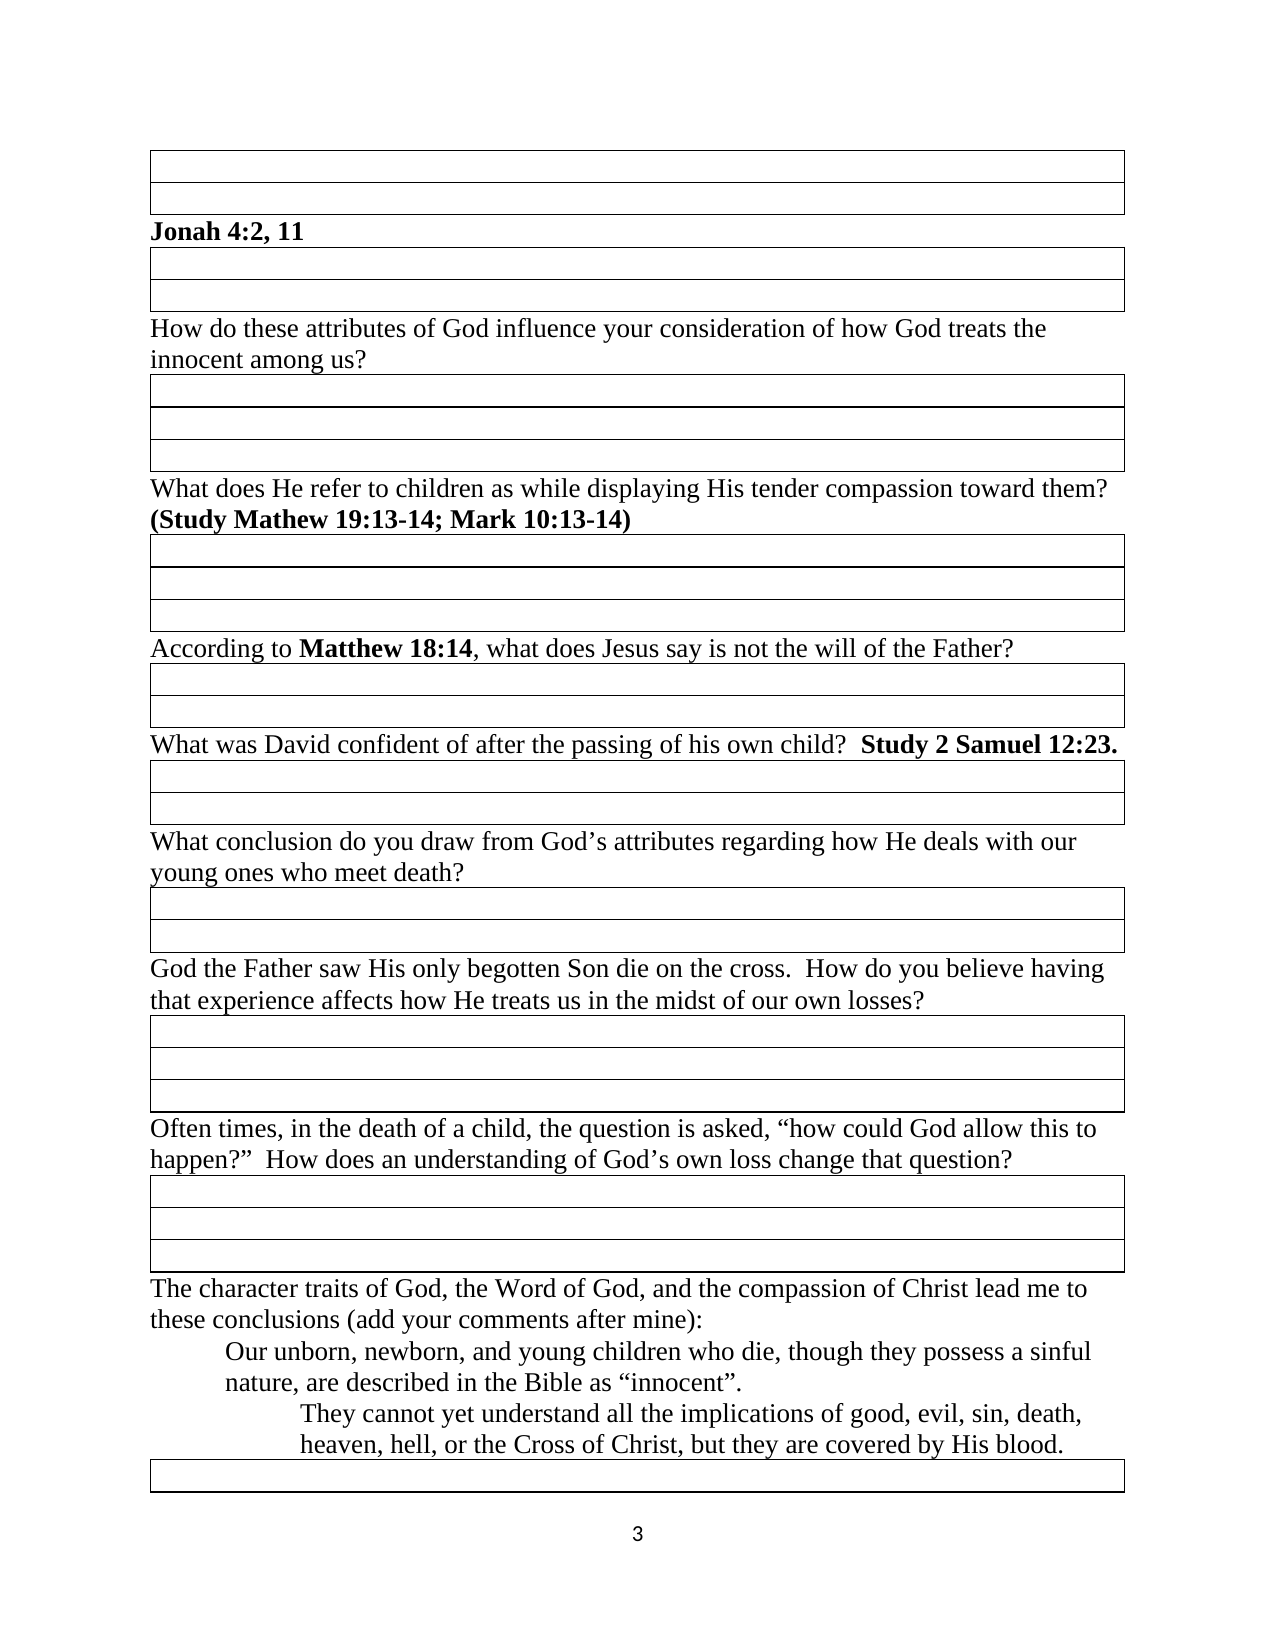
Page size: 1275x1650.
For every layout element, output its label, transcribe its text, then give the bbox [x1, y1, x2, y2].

table_cell [151, 793, 1124, 824]
table_header [151, 1460, 1124, 1491]
table_header [151, 151, 1124, 182]
table_cell [151, 280, 1124, 311]
text God the Father saw His only begotten Son die on the cross. How do you believe having that experience affects how He treats us in the midst of our own losses? [150, 953, 1125, 1015]
text The character traits of God, the Word of God, and the compassion of Christ lead me to these conclusions (add your comments after mine): [150, 1273, 1125, 1335]
table_header [151, 248, 1124, 279]
table_header [151, 888, 1124, 919]
table_cell [151, 1048, 1124, 1079]
table_cell [151, 183, 1124, 214]
text What does He refer to children as while displaying His tender compassion toward them? (Study Mathew 19:13-14; Mark 10:13-14) [150, 472, 1125, 534]
table_cell [151, 600, 1124, 631]
table_cell [151, 568, 1124, 598]
table_header [151, 1176, 1124, 1207]
text They cannot yet understand all the implications of good, evil, sin, death, heaven, hell, or the Cross of Christ, but they are covered by His blood. [300, 1397, 1125, 1459]
table_header [151, 535, 1124, 566]
table_cell [151, 1080, 1124, 1111]
text According to Matthew 18:14, what does Jesus say is not the will of the Father? [150, 632, 1125, 663]
table_cell [151, 408, 1124, 439]
table_cell [151, 1208, 1124, 1239]
table_cell [151, 440, 1124, 471]
text Our unborn, newborn, and young children who die, though they possess a sinful nature, are described in the Bible as “innocent”. [225, 1335, 1125, 1397]
table_cell [151, 1240, 1124, 1271]
text What conclusion do you draw from God’s attributes regarding how He deals with our young ones who meet death? [150, 825, 1125, 887]
text Jonah 4:2, 11 [150, 215, 1125, 247]
table_cell [151, 920, 1124, 952]
text How do these attributes of God influence your consideration of how God treats the innocent among us? [150, 312, 1125, 374]
table_header [151, 1016, 1124, 1047]
text Often times, in the death of a child, the question is asked, “how could God allow this to happen?” How does an understanding of God’s own loss change that question? [150, 1113, 1125, 1175]
text What was David confident of after the passing of his own child? Study 2 Samuel 12:23. [150, 728, 1125, 759]
table_header [151, 375, 1124, 406]
table_header [151, 761, 1124, 792]
table_header [151, 664, 1124, 695]
table_cell [151, 696, 1124, 727]
